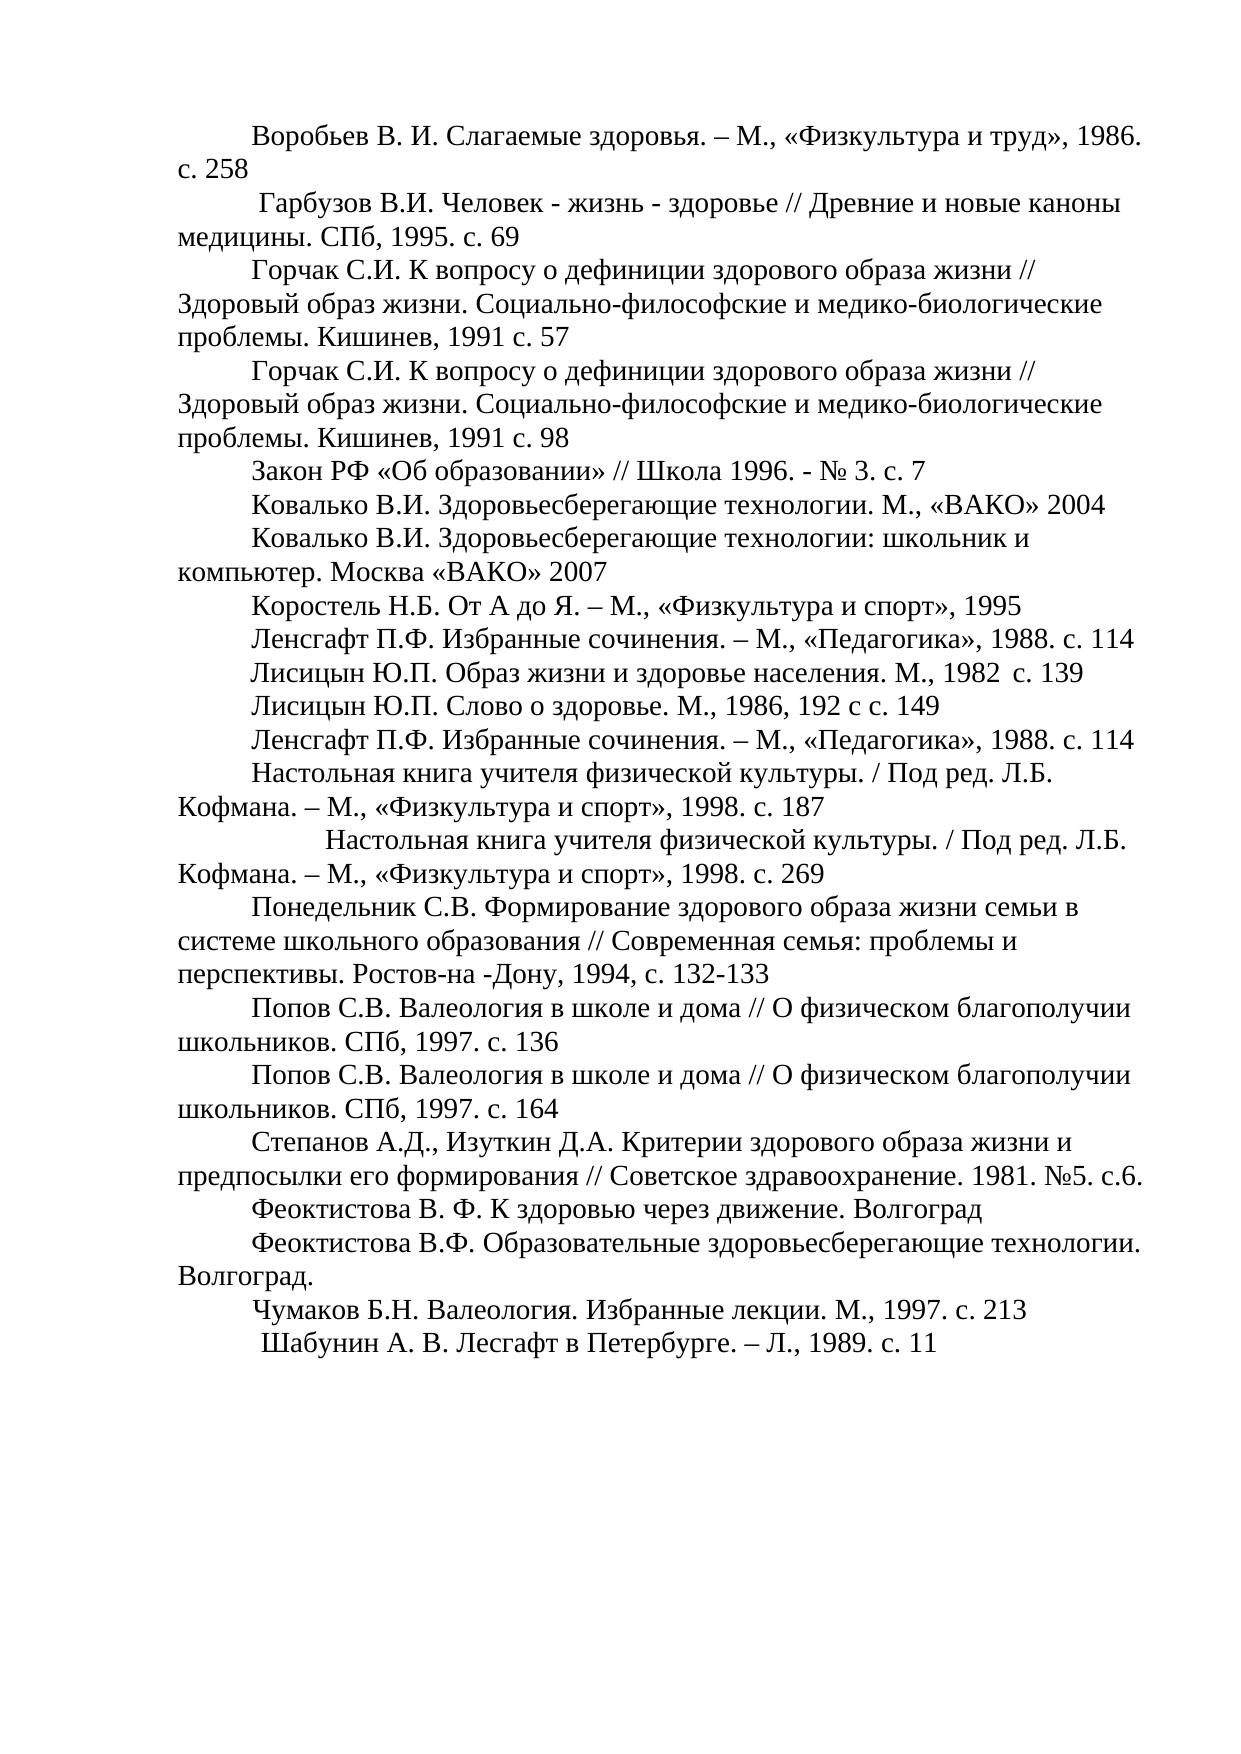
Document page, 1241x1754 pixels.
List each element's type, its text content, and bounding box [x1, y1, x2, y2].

text Лисицын Ю.П. Образ жизни и здоровье населения. М., 1982 с. 139 [177, 655, 1152, 688]
text Степанов А.Д., Изуткин Д.А. Критерии здорового образа жизни и предпосылки его формирования // Советское здравоохранение. 1981. №5. с.6. [177, 1124, 1152, 1191]
text Чумаков Б.Н. Валеология. Избранные лекции. М., 1997. с. 213 [177, 1292, 1152, 1326]
text Закон РФ «Об образовании» // Школа 1996. - № 3. с. 7 [177, 453, 1152, 487]
text Попов С.В. Валеология в школе и дома // О физическом благополучии школьников. СПб, 1997. с. 136 [177, 990, 1152, 1057]
text Ковалько В.И. Здоровьесберегающие технологии: школьник и компьютер. Москва «ВАКО» 2007 [177, 521, 1152, 588]
text Ковалько В.И. Здоровьесберегающие технологии. М., «ВАКО» 2004 [177, 487, 1152, 521]
text Попов С.В. Валеология в школе и дома // О физическом благополучии школьников. СПб, 1997. с. 164 [177, 1057, 1152, 1124]
text Ленсгафт П.Ф. Избранные сочинения. – М., «Педагогика», 1988. с. 114 [177, 722, 1152, 755]
text Горчак С.И. К вопросу о дефиниции здорового образа жизни // Здоровый образ жизни. Социально-философские и медико-биологические проблемы. Кишинев, 1991 с. 98 [177, 353, 1152, 453]
text Ленсгафт П.Ф. Избранные сочинения. – М., «Педагогика», 1988. с. 114 [177, 621, 1152, 655]
text Понедельник С.В. Формирование здорового образа жизни семьи в системе школьного образования // Современная семья: проблемы и перспективы. Ростов-на -Дону, 1994, с. 132-133 [177, 889, 1152, 990]
text Воробьев В. И. Слагаемые здоровья. – М., «Физкультура и труд», 1986. с. 258 [177, 118, 1152, 185]
text Феоктистова В. Ф. К здоровью через движение. Волгоград [177, 1191, 1152, 1225]
text Настольная книга учителя физической культуры. / Под ред. Л.Б. Кофмана. – М., «Физкультура и спорт», 1998. с. 269 [177, 822, 1152, 889]
text Феоктистова В.Ф. Образовательные здоровьесберегающие технологии. Волгоград. [177, 1225, 1152, 1292]
text Шабунин А. В. Лесгафт в Петербурге. – Л., 1989. с. 11 [177, 1326, 1152, 1359]
text Гарбузов В.И. Человек - жизнь - здоровье // Древние и новые каноны медицины. СПб, 1995. с. 69 [177, 185, 1152, 252]
text Лисицын Ю.П. Слово о здоровье. М., 1986, 192 с с. 149 [177, 688, 1152, 722]
text Горчак С.И. К вопросу о дефиниции здорового образа жизни // Здоровый образ жизни. Социально-философские и медико-биологические проблемы. Кишинев, 1991 с. 57 [177, 252, 1152, 353]
text Коростель Н.Б. От А до Я. – М., «Физкультура и спорт», 1995 [177, 588, 1152, 621]
text Настольная книга учителя физической культуры. / Под ред. Л.Б. Кофмана. – М., «Физкультура и спорт», 1998. с. 187 [177, 755, 1152, 822]
